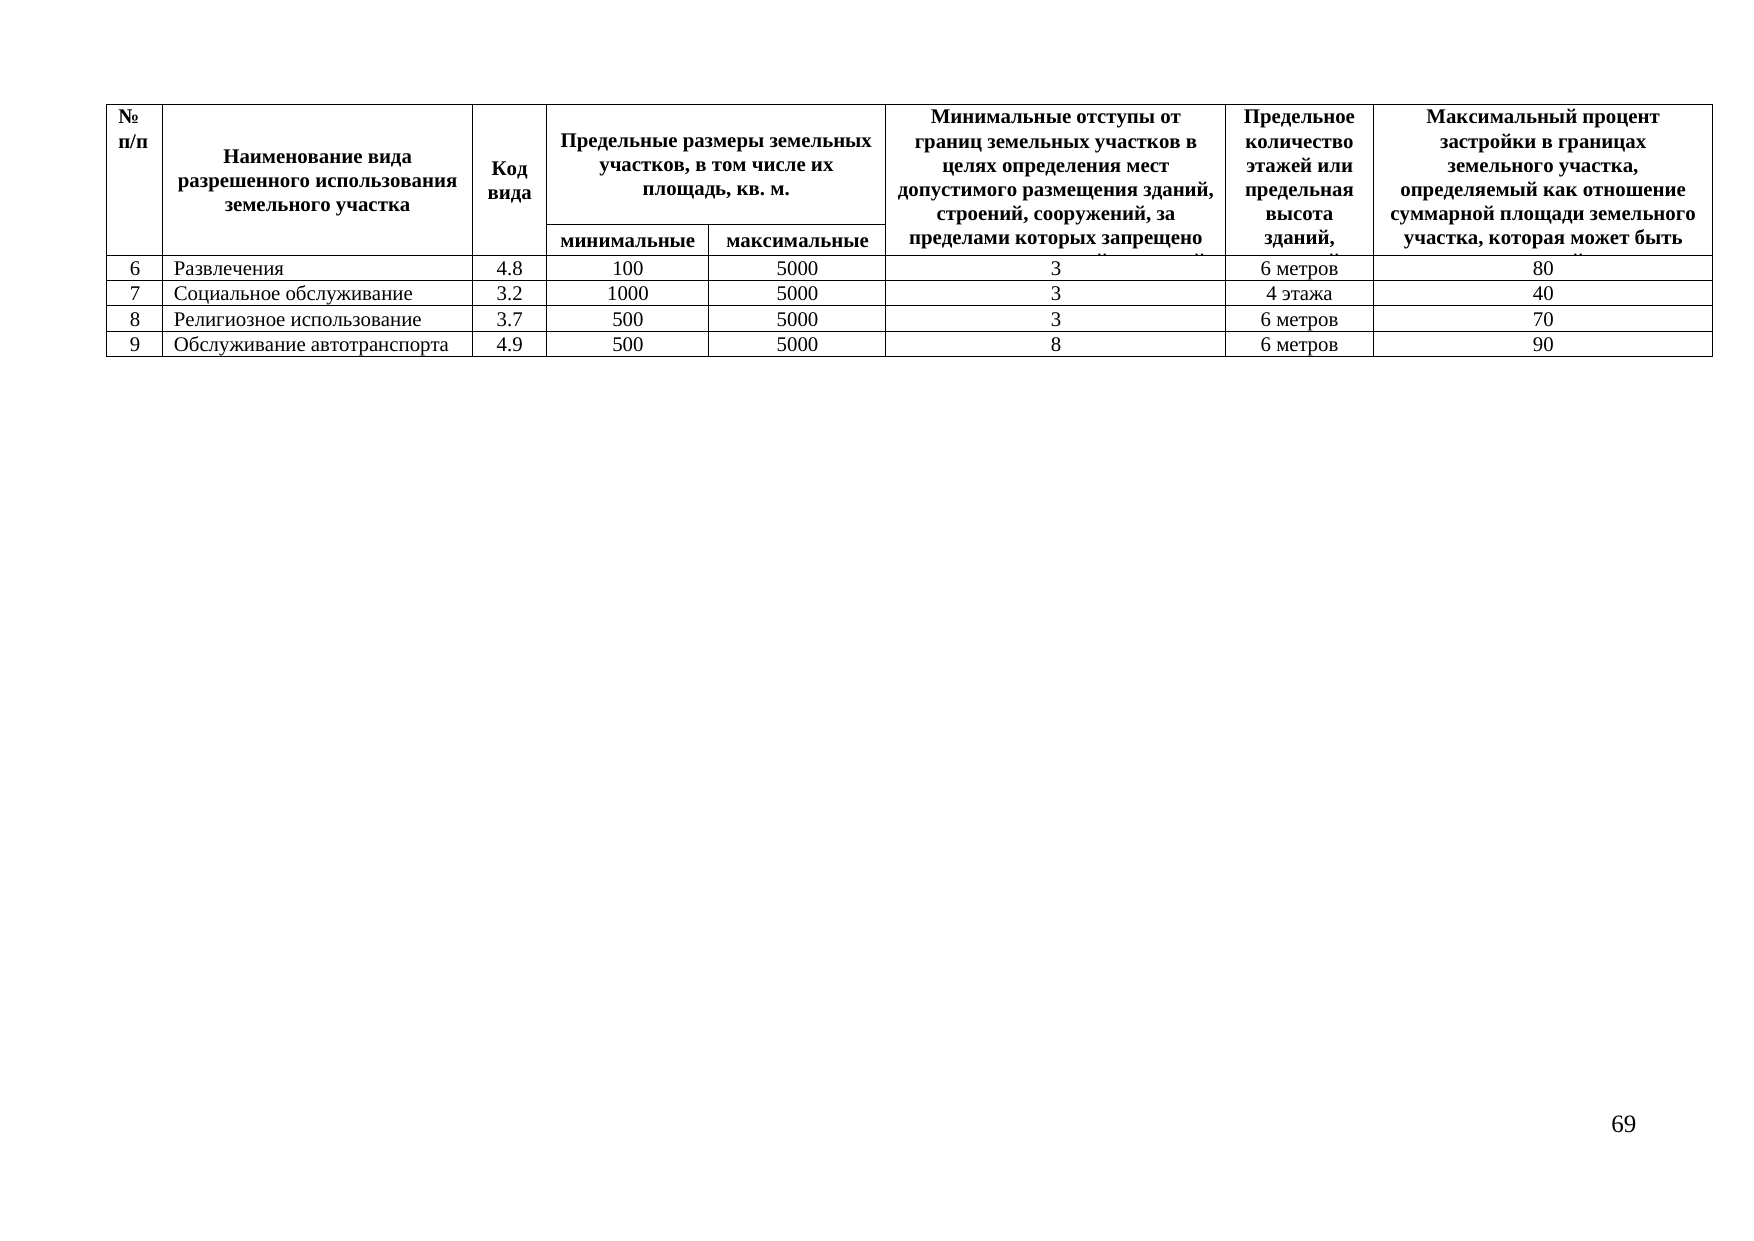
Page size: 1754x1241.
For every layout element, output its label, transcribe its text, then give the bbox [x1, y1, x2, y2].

table_cell 7 [107, 281, 162, 305]
table_header № п/п [107, 105, 162, 255]
table_cell 40 [1374, 281, 1712, 305]
table_cell 8 [886, 332, 1225, 356]
table_header Минимальные отступы от границ земельных участков в целях определения мест допустимого размещения зданий, строений, сооружений, за пределами которых запрещено строительство зданий, строений, сооружений, м [886, 105, 1225, 255]
table_cell 100 [547, 256, 708, 280]
table_cell 3 [886, 281, 1225, 305]
table_header Наименование вида разрешенного использования земельного участка [163, 105, 472, 255]
table_cell 5000 [709, 256, 885, 280]
table_cell 4.9 [473, 332, 546, 356]
table_cell Религиозное использование [163, 306, 472, 331]
table_cell 6 метров [1226, 332, 1373, 356]
table_cell 80 [1374, 256, 1712, 280]
table_cell 5000 [709, 306, 885, 331]
table_cell 5000 [709, 281, 885, 305]
table_cell 9 [107, 332, 162, 356]
table_cell 6 метров [1226, 256, 1373, 280]
table_cell максимальные [709, 225, 885, 255]
table_cell 3 [886, 306, 1225, 331]
table_cell 8 [107, 306, 162, 331]
table_cell 90 [1374, 332, 1712, 356]
table_header Максимальный процент застройки в границах земельного участка, определяемый как отношение суммарной площади земельного участка, которая может быть застроена, ко всей площади земельного участка, % [1374, 105, 1712, 255]
table_cell 500 [547, 306, 708, 331]
table_cell 6 [107, 256, 162, 280]
table_cell 500 [547, 332, 708, 356]
table_cell 70 [1374, 306, 1712, 331]
table_cell 5000 [709, 332, 885, 356]
table_cell минимальные [547, 225, 708, 255]
table_cell Развлечения [163, 256, 472, 280]
table_cell 3 [886, 256, 1225, 280]
table_header Предельное количество этажей или предельная высота зданий, строений, сооружений [1226, 105, 1373, 255]
table_cell 4.8 [473, 256, 546, 280]
table_cell 6 метров [1226, 306, 1373, 331]
table_cell Социальное обслуживание [163, 281, 472, 305]
table_cell 3.7 [473, 306, 546, 331]
table_cell 1000 [547, 281, 708, 305]
table_cell Обслуживание автотранспорта [163, 332, 472, 356]
table_cell 3.2 [473, 281, 546, 305]
table_header Предельные размеры земельных участков, в том числе их площадь, кв. м. [547, 105, 885, 224]
table_header Код вида [473, 105, 546, 255]
table_cell 4 этажа [1226, 281, 1373, 305]
